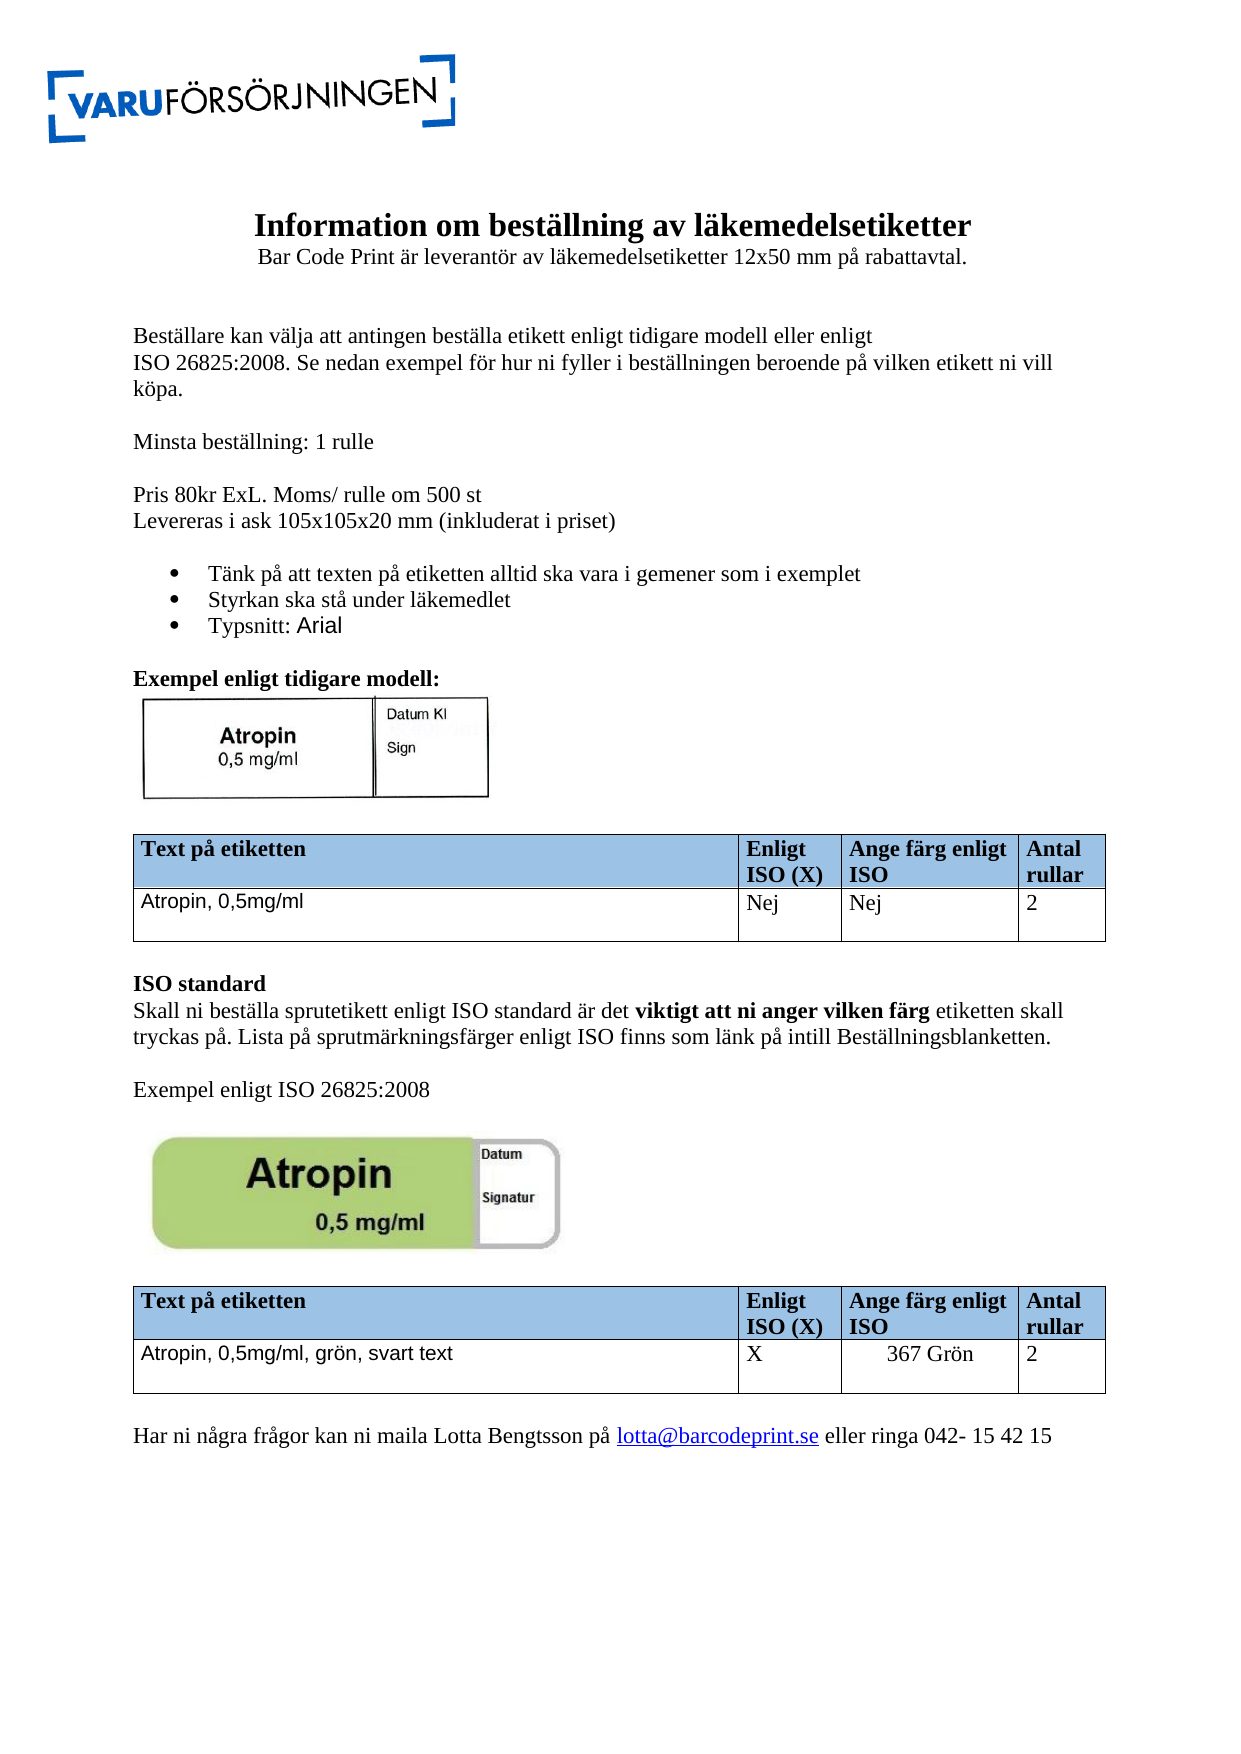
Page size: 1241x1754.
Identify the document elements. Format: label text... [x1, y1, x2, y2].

subtitle Bar Code Print är leverantör av läkemedelsetiketter 12x50 mm på rabattavtal. [133, 243, 1093, 270]
picture [45, 52, 455, 143]
text Skall ni beställa sprutetikett enligt ISO standard är det viktigt att ni anger vilken färg etiketten skall tryckas på. Lista på sprutmärkningsfärger enligt ISO finns som länk på intill Beställningsblanketten. [133, 997, 1093, 1049]
list Typsnitt: Arial [170, 612, 1093, 639]
table_cell 2 [1019, 1340, 1105, 1392]
table_header Antal rullar [1019, 835, 1105, 887]
table_cell Nej [739, 889, 841, 941]
table_header Enligt ISO (X) [739, 1287, 841, 1339]
table_header Antal rullar [1019, 1287, 1105, 1339]
table_header Ange färg enligt ISO [842, 835, 1018, 887]
text Beställare kan välja att antingen beställa etikett enligt tidigare modell eller enligt [133, 322, 1093, 349]
text ISO standard [133, 970, 1093, 997]
text Minsta beställning: 1 rulle [133, 428, 1093, 454]
text Levereras i ask 105x105x20 mm (inkluderat i priset) [133, 507, 1093, 533]
picture [132, 691, 497, 805]
table_cell Atropin, 0,5mg/ml, grön, svart text [134, 1340, 738, 1392]
text Exempel enligt ISO 26825:2008 [133, 1076, 1093, 1102]
list Tänk på att texten på etiketten alltid ska vara i gemener som i exemplet [170, 560, 1093, 586]
table_cell Atropin, 0,5mg/ml [134, 889, 738, 941]
text Pris 80kr ExL. Moms/ rulle om 500 st [133, 481, 1093, 507]
table_cell X [739, 1340, 841, 1392]
table_header Text på etiketten [134, 835, 738, 887]
table_cell Nej [842, 889, 1018, 941]
table_header Enligt ISO (X) [739, 835, 841, 887]
subtitle Information om beställning av läkemedelsetiketter [133, 205, 1093, 243]
text ISO 26825:2008. Se nedan exempel för hur ni fyller i beställningen beroende på vilken etikett ni vill köpa. [133, 349, 1093, 402]
table_header Text på etiketten [134, 1287, 738, 1339]
list Styrkan ska stå under läkemedlet [170, 586, 1093, 612]
table_cell 2 [1019, 889, 1105, 941]
table_cell 367 Grön [842, 1340, 1018, 1392]
table_header Ange färg enligt ISO [842, 1287, 1018, 1339]
text Exempel enligt tidigare modell: [133, 665, 1093, 692]
text Har ni några frågor kan ni maila Lotta Bengtsson på lotta@barcodeprint.se eller ringa 042- 15 42 15 [133, 1422, 1093, 1449]
